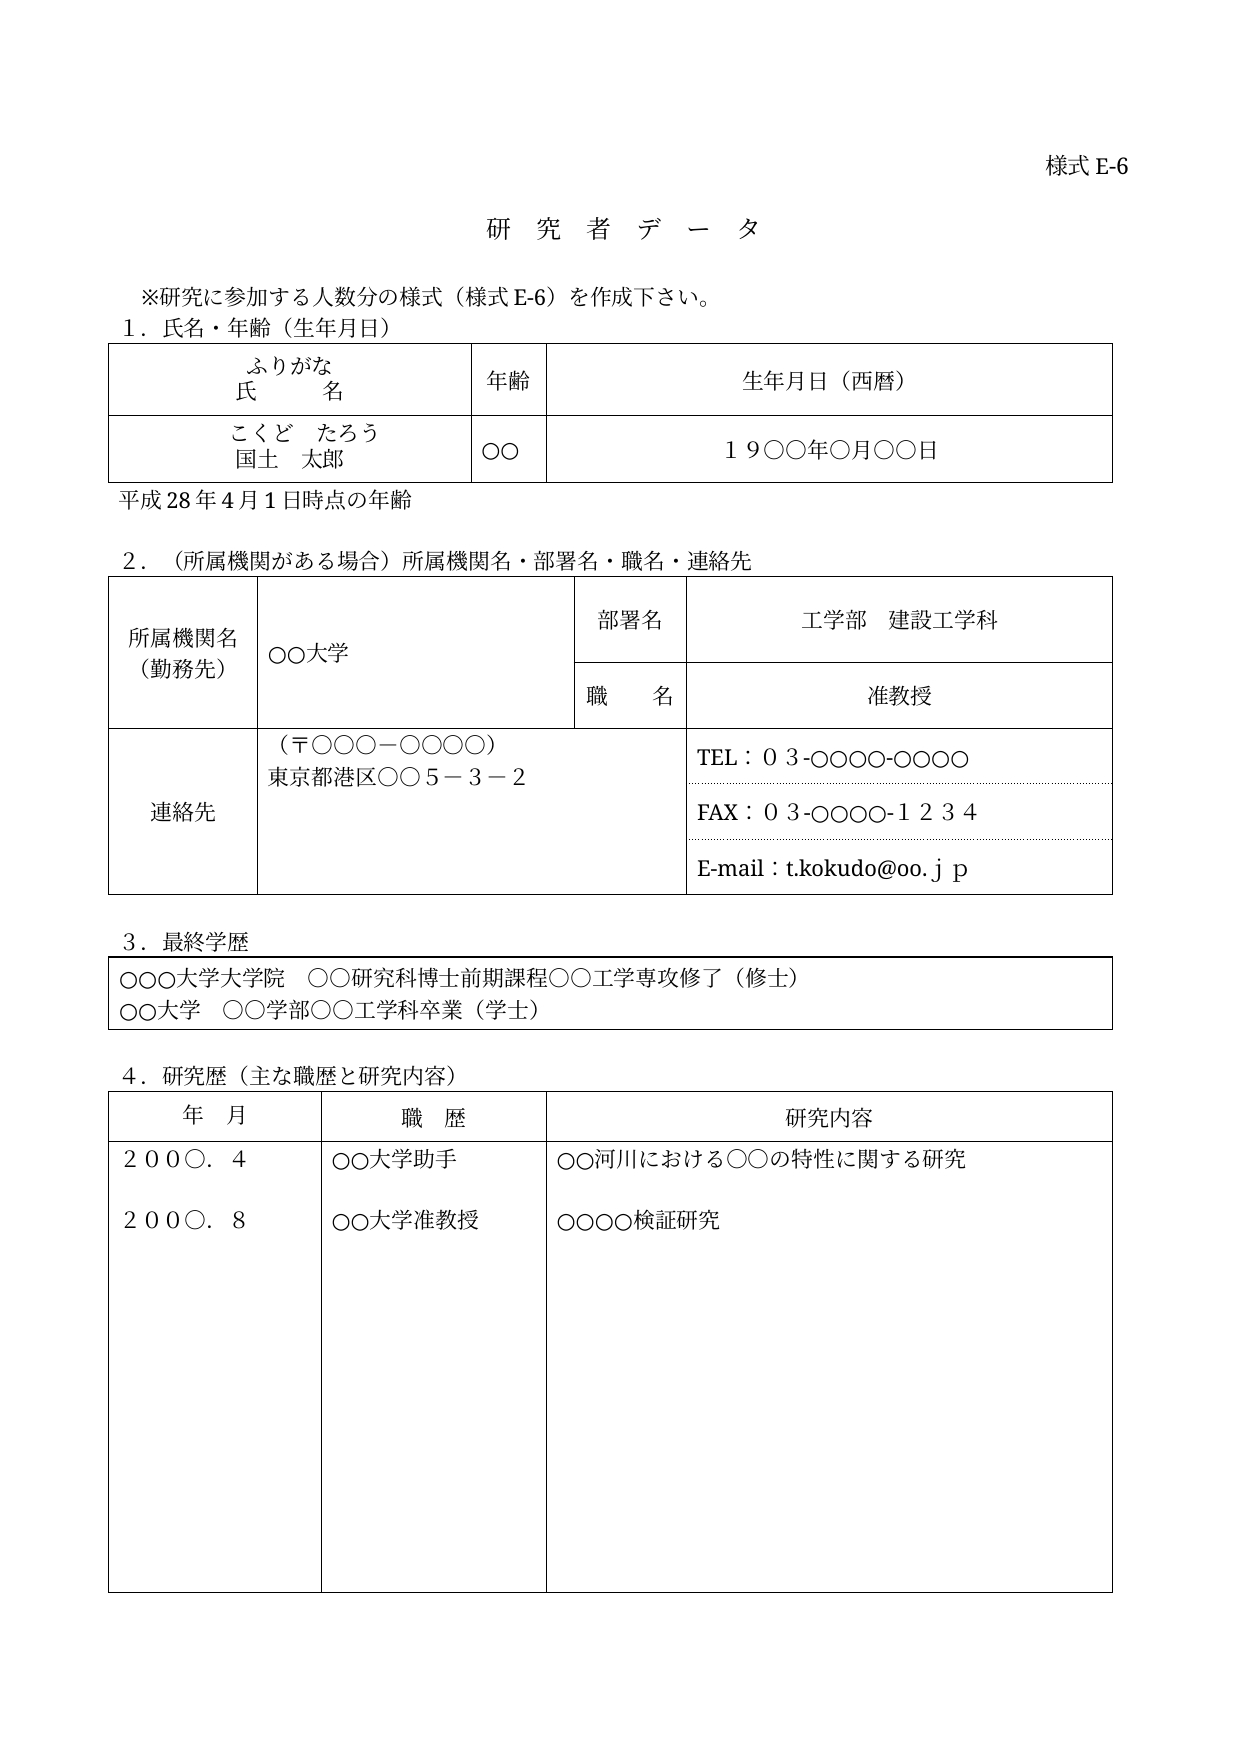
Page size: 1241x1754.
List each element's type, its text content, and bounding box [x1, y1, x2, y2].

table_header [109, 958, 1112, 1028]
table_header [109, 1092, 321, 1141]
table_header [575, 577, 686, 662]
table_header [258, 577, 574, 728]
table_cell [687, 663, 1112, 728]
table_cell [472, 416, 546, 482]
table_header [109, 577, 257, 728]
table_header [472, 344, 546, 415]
text ４．研究歴（主な職歴と研究内容） [118, 1059, 1129, 1091]
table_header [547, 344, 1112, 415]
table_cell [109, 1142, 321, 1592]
text ※研究に参加する人数分の様式（様式E-6）を作成下さい。 [118, 280, 1122, 312]
text 平成28年4月1日時点の年齢 [118, 483, 1129, 514]
text ３．最終学歴 [118, 925, 1129, 956]
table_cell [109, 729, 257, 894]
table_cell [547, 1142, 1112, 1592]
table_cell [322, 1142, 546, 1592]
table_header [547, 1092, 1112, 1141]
text ２．（所属機関がある場合）所属機関名・部署名・職名・連絡先 [118, 544, 1129, 576]
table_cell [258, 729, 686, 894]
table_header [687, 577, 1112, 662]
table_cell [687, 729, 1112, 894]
text １．氏名・年齢（生年月日） [118, 312, 1129, 343]
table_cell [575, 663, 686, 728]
text 様式E-6 [118, 148, 1129, 181]
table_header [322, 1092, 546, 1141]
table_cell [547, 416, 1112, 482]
text 研 究 者 デ ー タ [118, 210, 1129, 246]
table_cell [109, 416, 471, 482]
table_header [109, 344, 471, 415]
